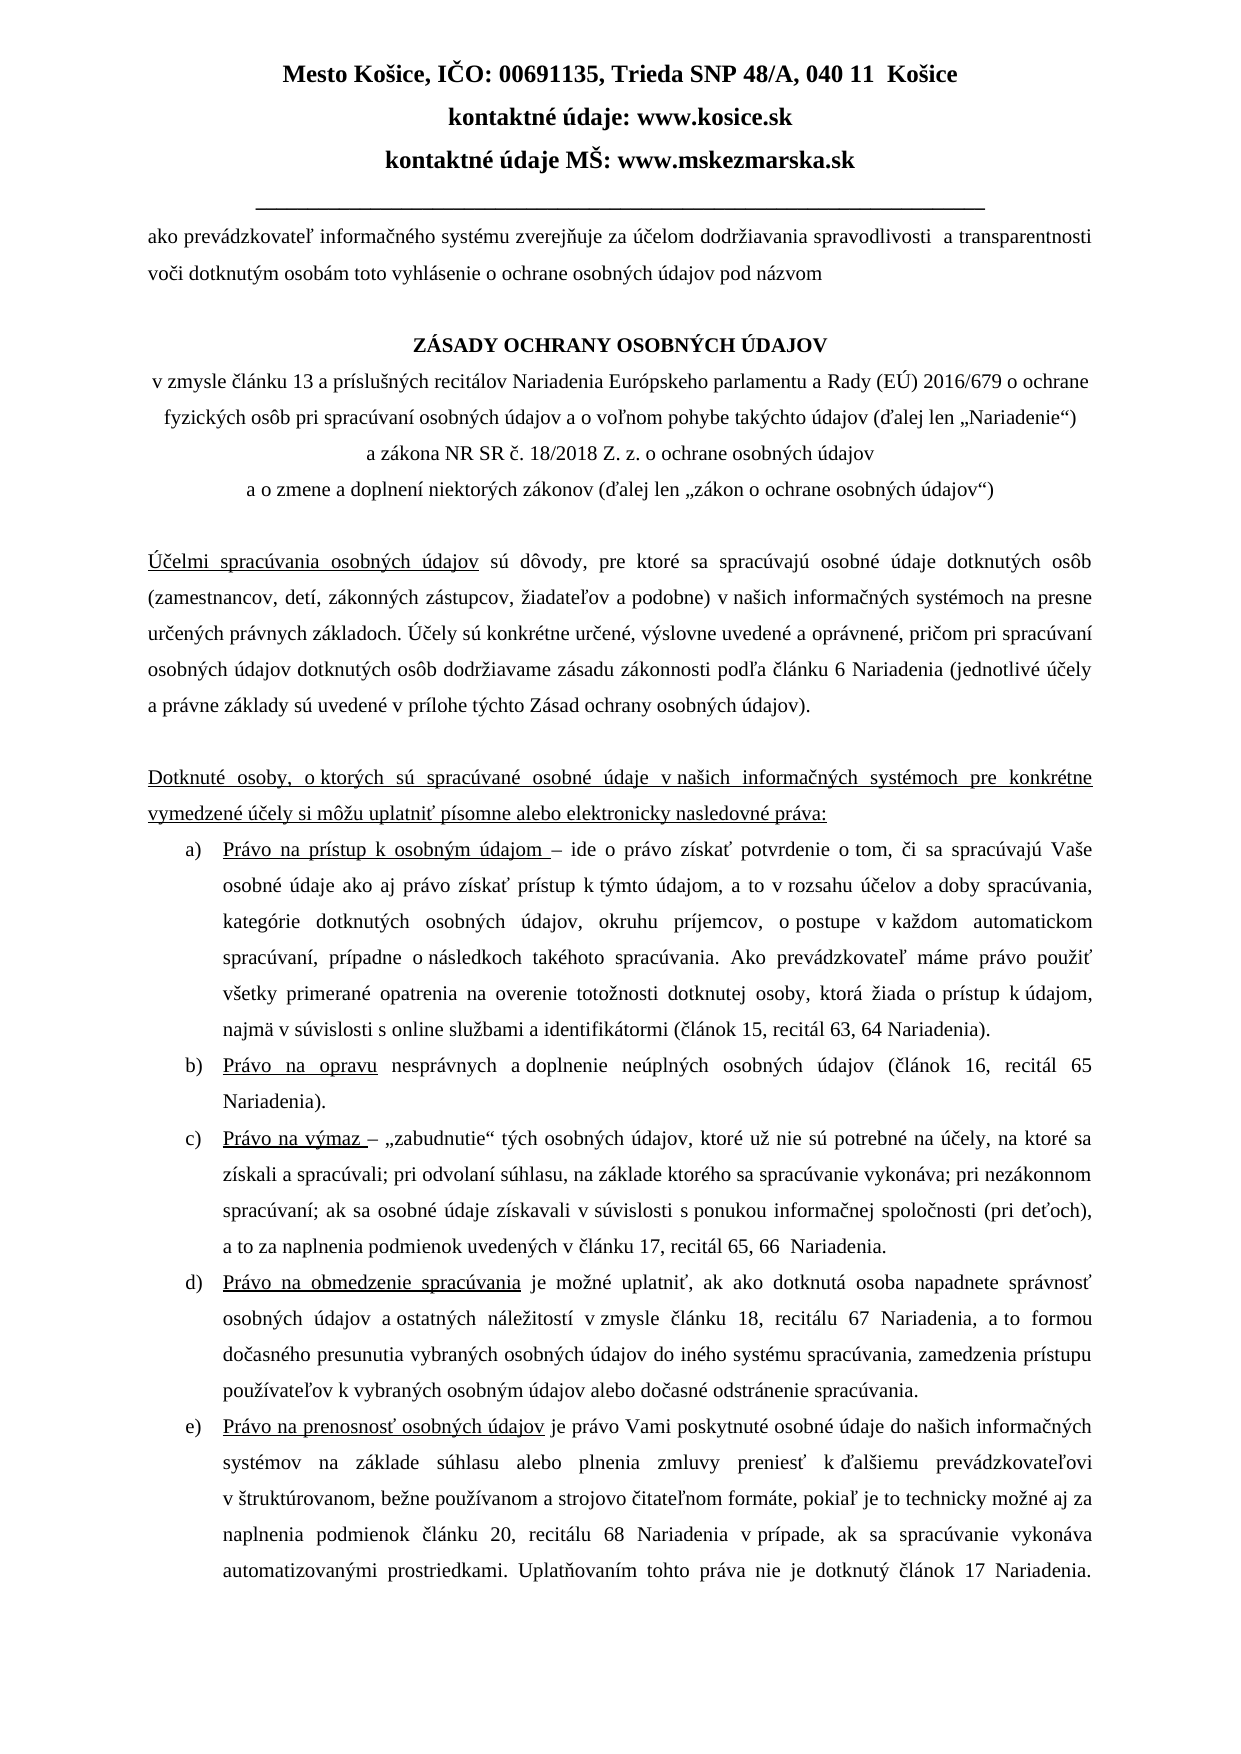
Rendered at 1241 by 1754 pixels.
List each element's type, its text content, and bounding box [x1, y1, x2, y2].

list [185, 1414, 1093, 1582]
list Právo na opravu nesprávnych a doplnenie neúplných osobných údajov (článok 16, recitál 65 Nariadenia). [185, 1053, 1093, 1113]
list Právo na prístup k osobným údajom – ide o právo získať potvrdenie o tom, či sa spracúvajú Vaše osobné údaje ako aj právo získať prístup k týmto údajom, a to v rozsahu účelov a doby spracúvania, kategórie dotknutých osobných údajov, okruhu príjemcov, o postupe v každom automatickom spracúvaní, prípadne o následkoch takéhoto spracúvania. Ako prevádzkovateľ máme právo použiť všetky primerané opatrenia na overenie totožnosti dotknutej osoby, ktorá žiada o prístup k údajom, najmä v súvislosti s online službami a identifikátormi (článok 15, recitál 63, 64 Nariadenia). [185, 837, 1093, 1041]
text v zmysle článku 13 a príslušných recitálov Nariadenia Európskeho parlamentu a Rady (EÚ) 2016/679 o ochrane fyzických osôb pri spracúvaní osobných údajov a o voľnom pohybe takýchto údajov (ďalej len „Nariadenie“) a zákona NR SR č. 18/2018 Z. z. o ochrane osobných údajov [148, 369, 1093, 465]
text ZÁSADY OCHRANY OSOBNÝCH ÚDAJOV [148, 333, 1093, 357]
text ako prevádzkovateľ informačného systému zverejňuje za účelom dodržiavania spravodlivosti a transparentnosti voči dotknutým osobám toto vyhlásenie o ochrane osobných údajov pod názvom [148, 224, 1093, 284]
text Dotknuté osoby, o ktorých sú spracúvané osobné údaje v našich informačných systémoch pre konkrétne vymedzené účely si môžu uplatniť písomne alebo elektronicky nasledovné práva: [148, 787, 1093, 825]
text a o zmene a doplnení niektorých zákonov (ďalej len „zákon o ochrane osobných údajov“) [148, 477, 1093, 501]
text kontaktné údaje: www.kosice.sk [148, 102, 1093, 131]
text Účelmi spracúvania osobných údajov sú dôvody, pre ktoré sa spracúvajú osobné údaje dotknutých osôb (zamestnancov, detí, zákonných zástupcov, žiadateľov a podobne) v našich informačných systémoch na presne určených právnych základoch. Účely sú konkrétne určené, výslovne uvedené a oprávnené, pričom pri spracúvaní osobných údajov dotknutých osôb dodržiavame zásadu zákonnosti podľa článku 6 Nariadenia (jednotlivé účely a právne základy sú uvedené v prílohe týchto Zásad ochrany osobných údajov). [148, 549, 1093, 717]
text ______________________________________________________________________ [148, 188, 1093, 212]
text Mesto Košice, IČO: 00691135, Trieda SNP 48/A, 040 11 Košice [148, 59, 1093, 88]
text Dotknuté osoby, o ktorých sú spracúvané osobné údaje v našich informačných systémoch pre konkrétne vymedzené účely si môžu uplatniť písomne alebo elektronicky nasledovné práva: [148, 765, 1093, 786]
text kontaktné údaje MŠ: www.mskezmarska.sk [148, 145, 1093, 174]
list Právo na obmedzenie spracúvania je možné uplatniť, ak ako dotknutá osoba napadnete správnosť osobných údajov a ostatných náležitostí v zmysle článku 18, recitálu 67 Nariadenia, a to formou dočasného presunutia vybraných osobných údajov do iného systému spracúvania, zamedzenia prístupu používateľov k vybraných osobným údajov alebo dočasné odstránenie spracúvania. [185, 1270, 1093, 1402]
list Právo na výmaz – „zabudnutie“ tých osobných údajov, ktoré už nie sú potrebné na účely, na ktoré sa získali a spracúvali; pri odvolaní súhlasu, na základe ktorého sa spracúvanie vykonáva; pri nezákonnom spracúvaní; ak sa osobné údaje získavali v súvislosti s ponukou informačnej spoločnosti (pri deťoch), a to za naplnenia podmienok uvedených v článku 17, recitál 65, 66 Nariadenia. [185, 1126, 1093, 1258]
